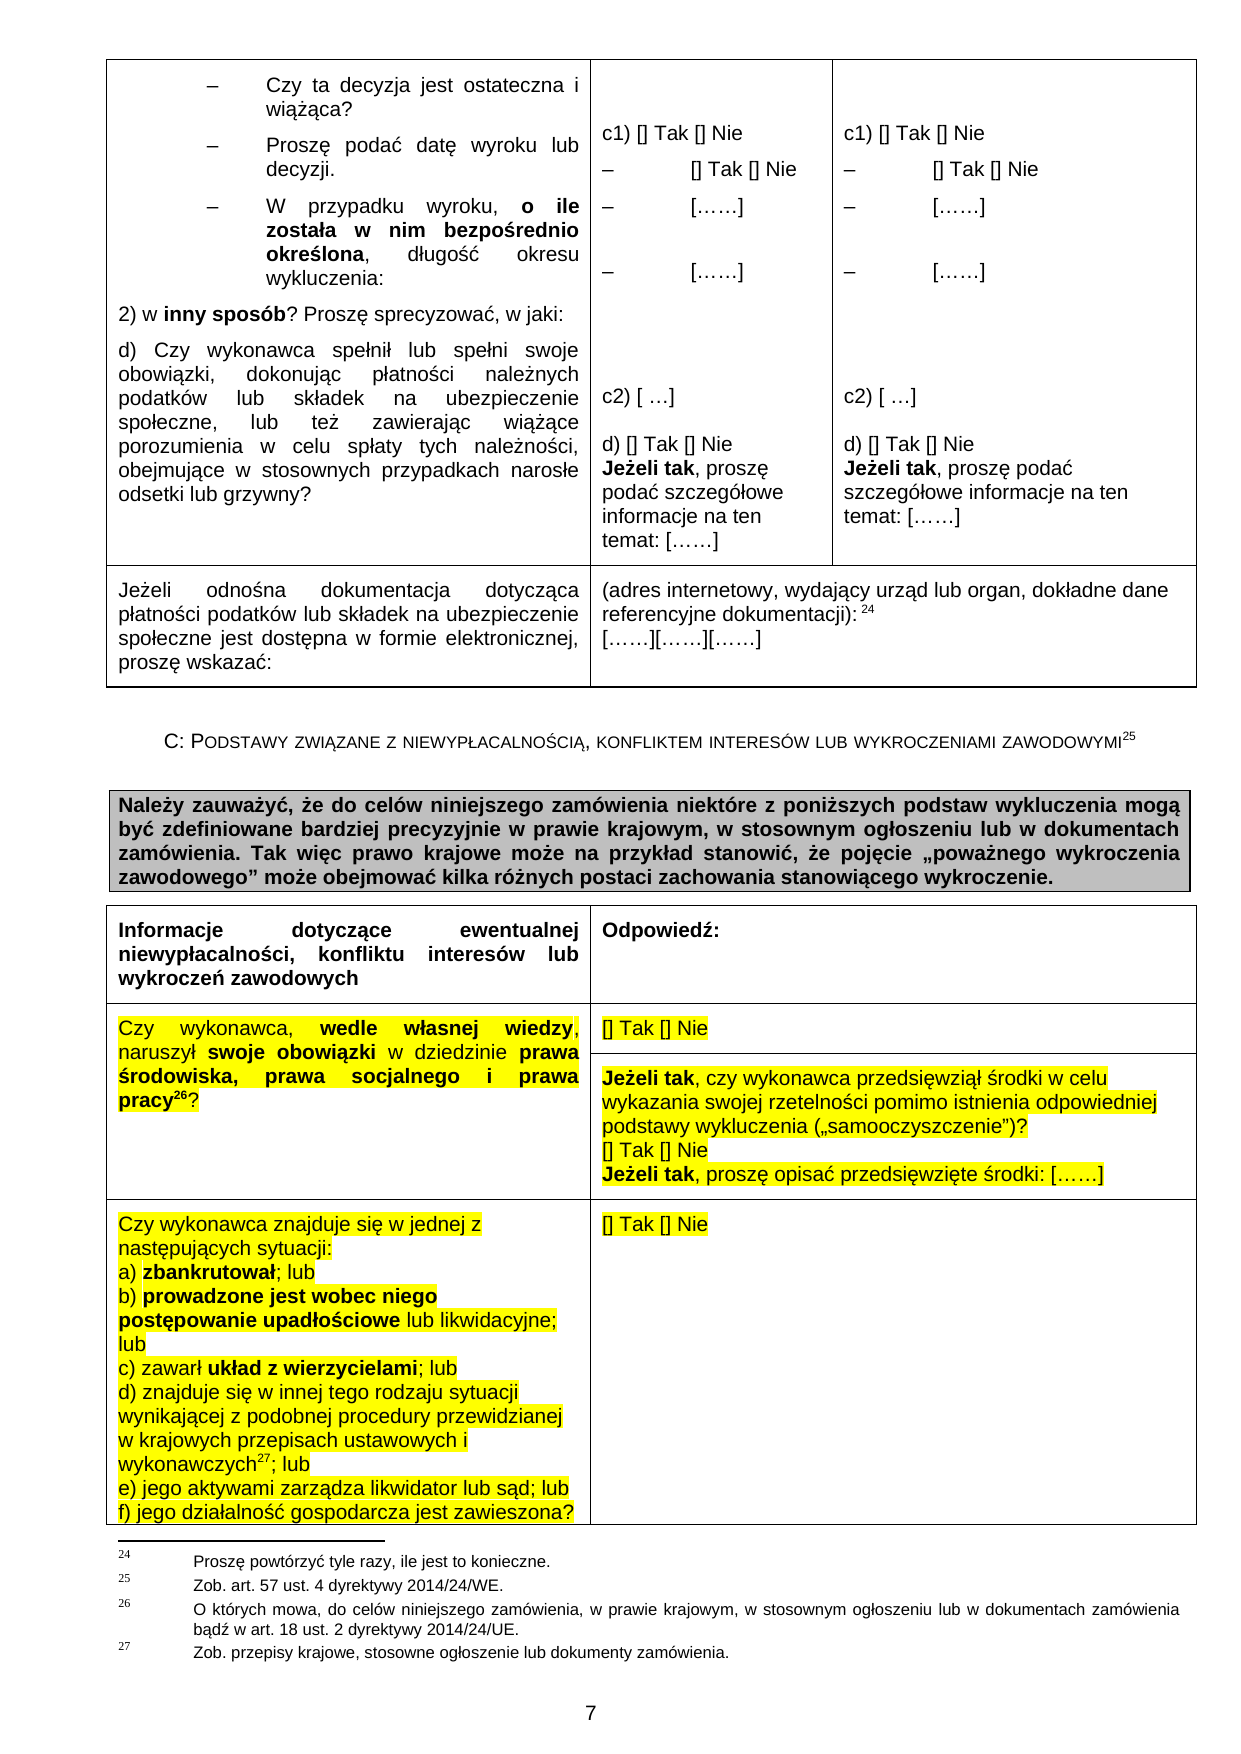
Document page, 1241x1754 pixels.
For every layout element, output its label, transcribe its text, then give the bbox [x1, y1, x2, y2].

table_cell Jeżeli tak, czy wykonawca przedsięwziął środki w celu wykazania swojej rzetelności pomimo istnienia odpowiedniej podstawy wykluczenia („samooczyszczenie”)? [] Tak [] Nie Jeżeli tak, proszę opisać przedsięwzięte środki: [……] [591, 1054, 1196, 1198]
title C: Podstawy związane z niewypłacalnością, konfliktem interesów lub wykroczeniami zawodowymi [118, 729, 1181, 753]
table_cell Czy wykonawca, wedle własnej wiedzy, naruszył swoje obowiązki w dziedzinie prawa środowiska, prawa socjalnego i prawa pracy? [107, 1004, 590, 1198]
table_cell [] Tak [] Nie [591, 1004, 1196, 1053]
table_cell (adres internetowy, wydający urząd lub organ, dokładne dane referencyjne dokumentacji): [……][……][……] [591, 566, 1196, 686]
table_cell [] Tak [] Nie [……] [……] (adres internetowy, wydający urząd lub organ, dokładne dane referencyjne dokumentacji): [……][……][……] [591, 1200, 1196, 1523]
table_header Informacje dotyczące ewentualnej niewypłacalności, konfliktu interesów lub wykroczeń zawodowych [107, 906, 590, 1003]
table_header Odpowiedź: [591, 906, 1196, 1003]
text Należy zauważyć, że do celów niniejszego zamówienia niektóre z poniższych podstaw wykluczenia mogą być zdefiniowane bardziej precyzyjnie w prawie krajowym, w stosownym ogłoszeniu lub w dokumentach zamówienia. Tak więc prawo krajowe może na przykład stanowić, że pojęcie „poważnego wykroczenia zawodowego” może obejmować kilka różnych postaci zachowania stanowiącego wykroczenie. [110, 791, 1189, 891]
table_cell Jeżeli odnośna dokumentacja dotycząca płatności podatków lub składek na ubezpieczenie społeczne jest dostępna w formie elektronicznej, proszę wskazać: [107, 566, 590, 686]
